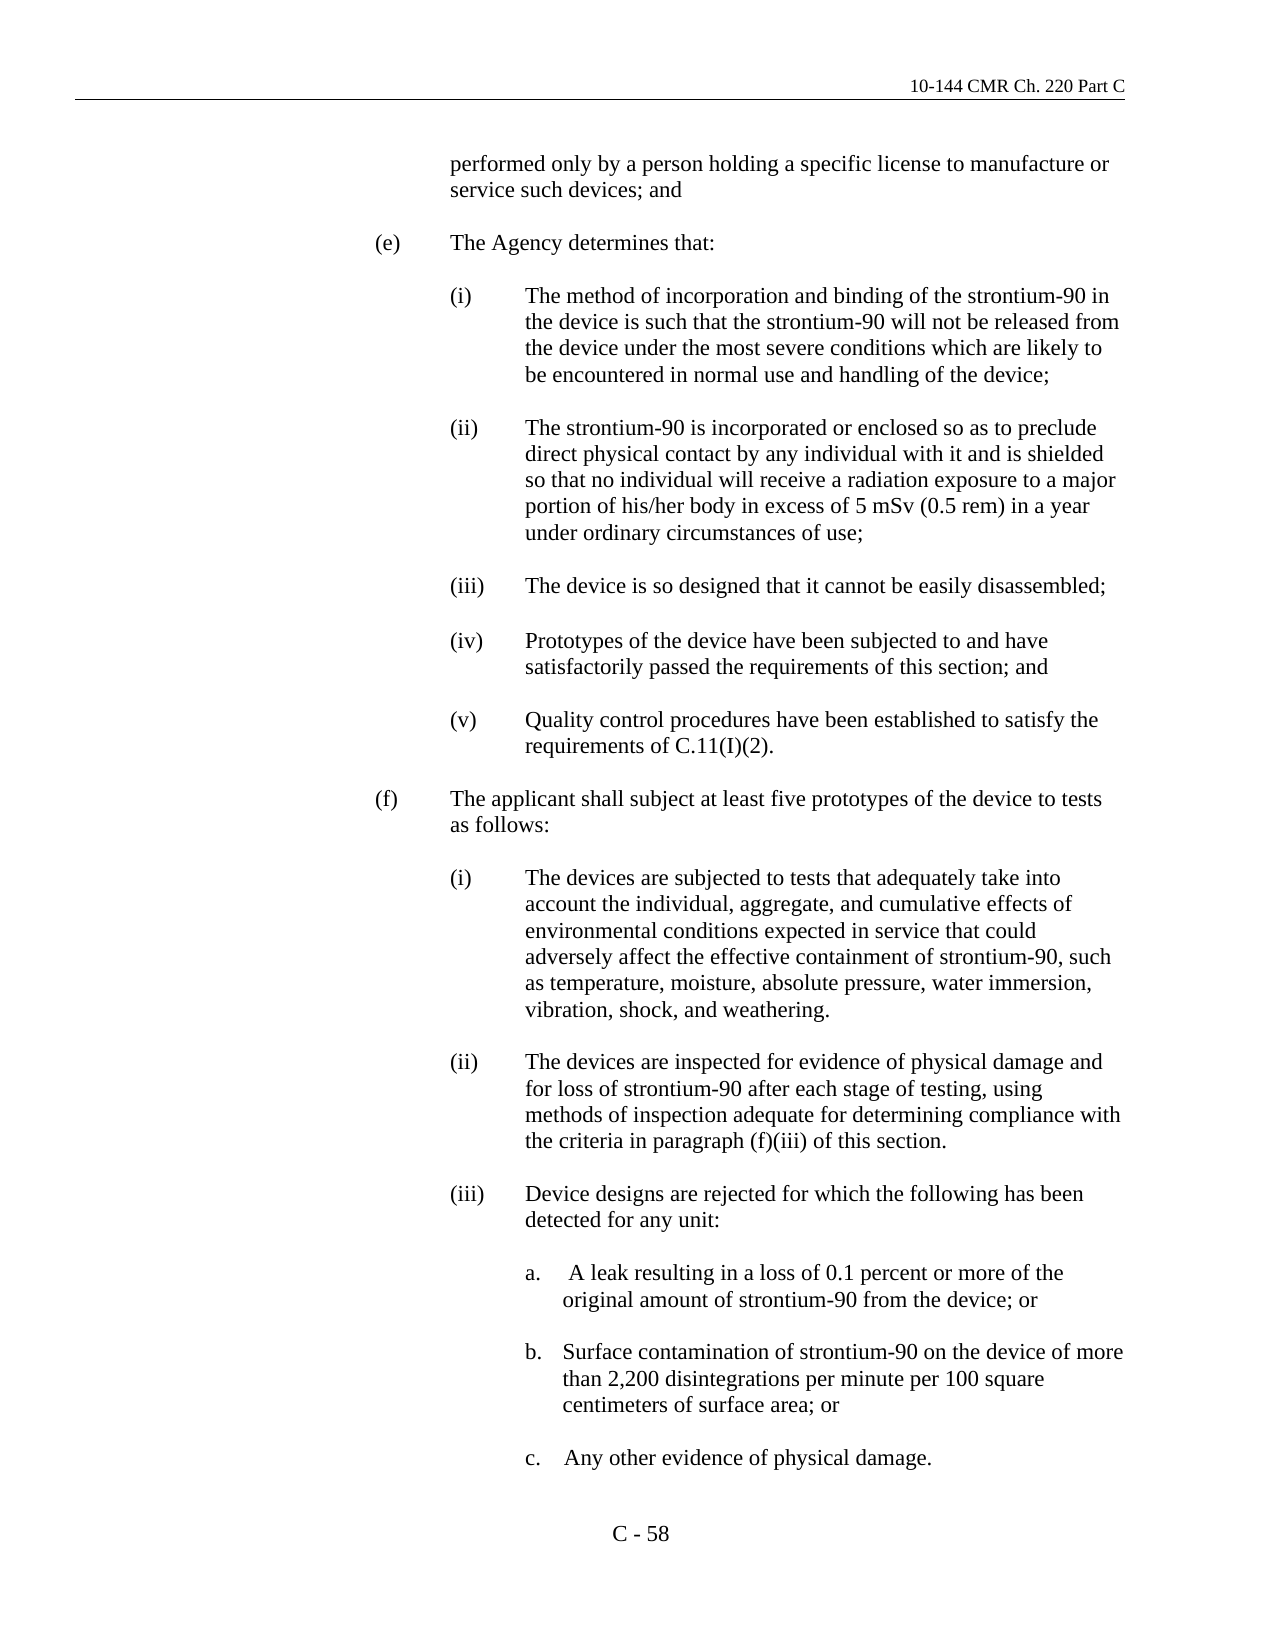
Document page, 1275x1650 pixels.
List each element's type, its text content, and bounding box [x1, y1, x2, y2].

text (ii) The strontium-90 is incorporated or enclosed so as to preclude direct physical contact by any individual with it and is shielded so that no individual will receive a radiation exposure to a major portion of his/her body in excess of 5 mSv (0.5 rem) in a year under ordinary circumstances of use; [450, 413, 1125, 545]
text c. Any other evidence of physical damage. [525, 1444, 1125, 1470]
text (e) The Agency determines that: [300, 229, 1125, 255]
text (v) Quality control procedures have been established to satisfy the requirements of C.11(I)(2). [450, 706, 1125, 758]
text (i) The method of incorporation and binding of the strontium-90 in the device is such that the strontium-90 will not be released from the device under the most severe conditions which are likely to be encountered in normal use and handling of the device; [450, 282, 1125, 387]
text (i) The devices are subjected to tests that adequately take into account the individual, aggregate, and cumulative effects of environmental conditions expected in service that could adversely affect the effective containment of strontium-90, such as temperature, moisture, absolute pressure, water immersion, vibration, shock, and weathering. [450, 864, 1125, 1022]
text (iii) The device is so designed that it cannot be easily disassembled; [375, 572, 1125, 598]
text (ii) The devices are inspected for evidence of physical damage and for loss of strontium-90 after each stage of testing, using methods of inspection adequate for determining compliance with the criteria in paragraph (f)(iii) of this section. [450, 1048, 1125, 1154]
list A leak resulting in a loss of 0.1 percent or more of the original amount of strontium-90 from the device; or [525, 1259, 1125, 1312]
text b. Surface contamination of strontium-90 on the device of more than 2,200 disintegrations per minute per 100 square centimeters of surface area; or [525, 1338, 1125, 1417]
text (iv) Prototypes of the device have been subjected to and have satisfactorily passed the requirements of this section; and [450, 627, 1125, 679]
text (f) The applicant shall subject at least five prototypes of the device to tests as follows: [375, 785, 1125, 838]
text (iii) Device designs are rejected for which the following has been detected for any unit: [450, 1180, 1125, 1233]
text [375, 150, 1125, 203]
